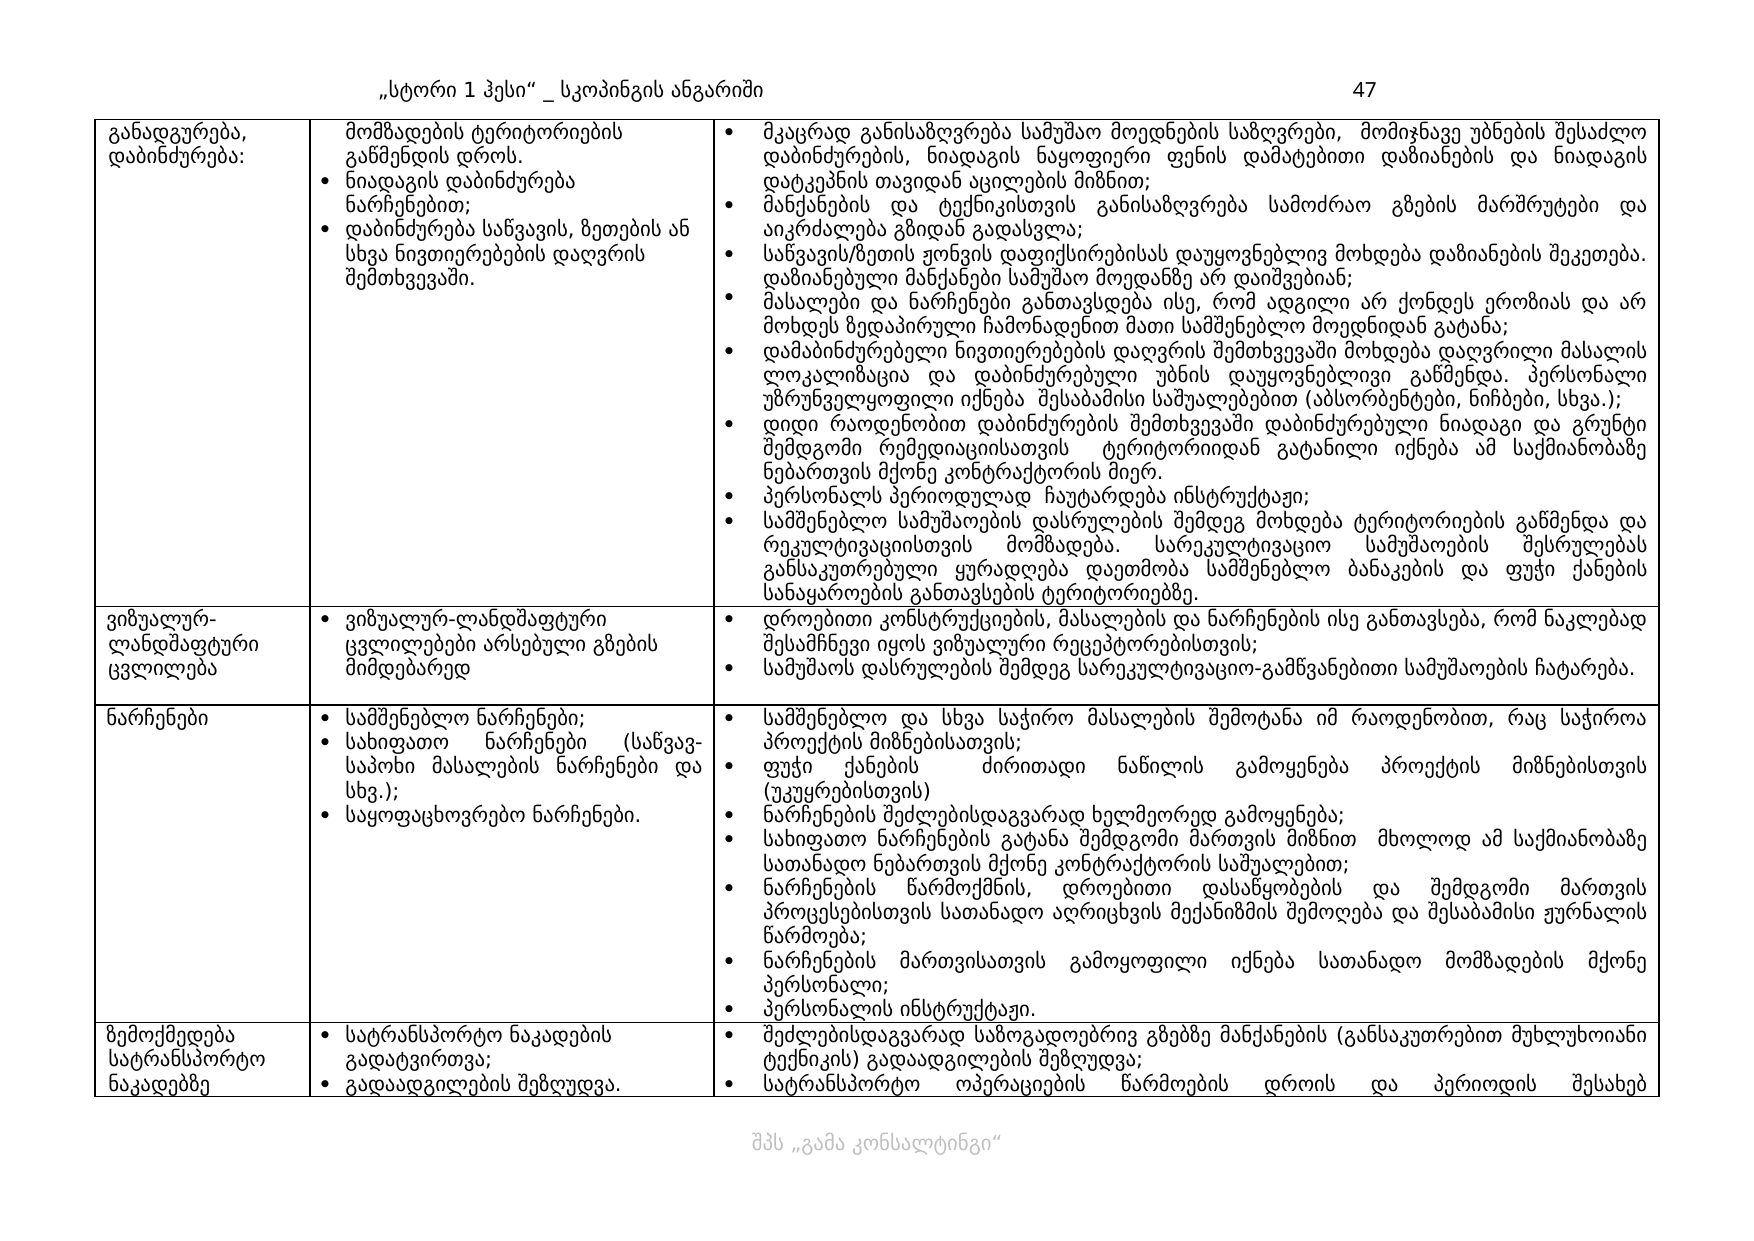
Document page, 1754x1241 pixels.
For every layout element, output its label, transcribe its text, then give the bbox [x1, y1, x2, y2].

table_cell ვიზუალურ-ლანდშაფტური ცვლილებები არსებული გზების მიმდებარედ [311, 607, 713, 704]
table_cell სამშენებლო და სხვა საჭირო მასალების შემოტანა იმ რაოდენობით, რაც საჭიროა პროექტის მიზნებისათვის; ფუჭი ქანების ძირითადი ნაწილის გამოყენება პროექტის მიზნებისთვის (უკუყრებისთვის) ნარჩენების შეძლებისდაგვარად ხელმეორედ გამოყენება; სახიფათო ნარჩენების გატანა შემდგომი მართვის მიზნით მხოლოდ ამ საქმიანობაზე სათანადო ნებართვის მქონე კონტრაქტორის საშუალებით; ნარჩენების წარმოქმნის, დროებითი დასაწყობების და შემდგომი მართვის პროცესებისთვის სათანადო აღრიცხვის მექანიზმის შემოღება და შესაბამისი ჟურნალის წარმოება; ნარჩენების მართვისათვის გამოყოფილი იქნება სათანადო მომზადების მქონე პერსონალი; პერსონალის ინსტრუქტაჟი. [715, 706, 1658, 1021]
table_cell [311, 1023, 713, 1096]
table_cell ნარჩენები [96, 706, 309, 1021]
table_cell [96, 120, 309, 606]
table_cell სამშენებლო ნარჩენები; სახიფათო ნარჩენები (საწვავ-საპოხი მასალების ნარჩენები და სხვ.); საყოფაცხოვრებო ნარჩენები. [311, 706, 713, 1021]
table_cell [715, 120, 1658, 606]
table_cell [311, 120, 713, 606]
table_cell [715, 1023, 1658, 1096]
table_cell დროებითი კონსტრუქციების, მასალების და ნარჩენების ისე განთავსება, რომ ნაკლებად შესამჩნევი იყოს ვიზუალური რეცეპტორებისთვის; სამუშაოს დასრულების შემდეგ სარეკულტივაციო-გამწვანებითი სამუშაოების ჩატარება. [715, 607, 1658, 704]
table_cell ვიზუალურ- ლანდშაფტური ცვლილება [96, 607, 309, 704]
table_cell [96, 1023, 309, 1096]
